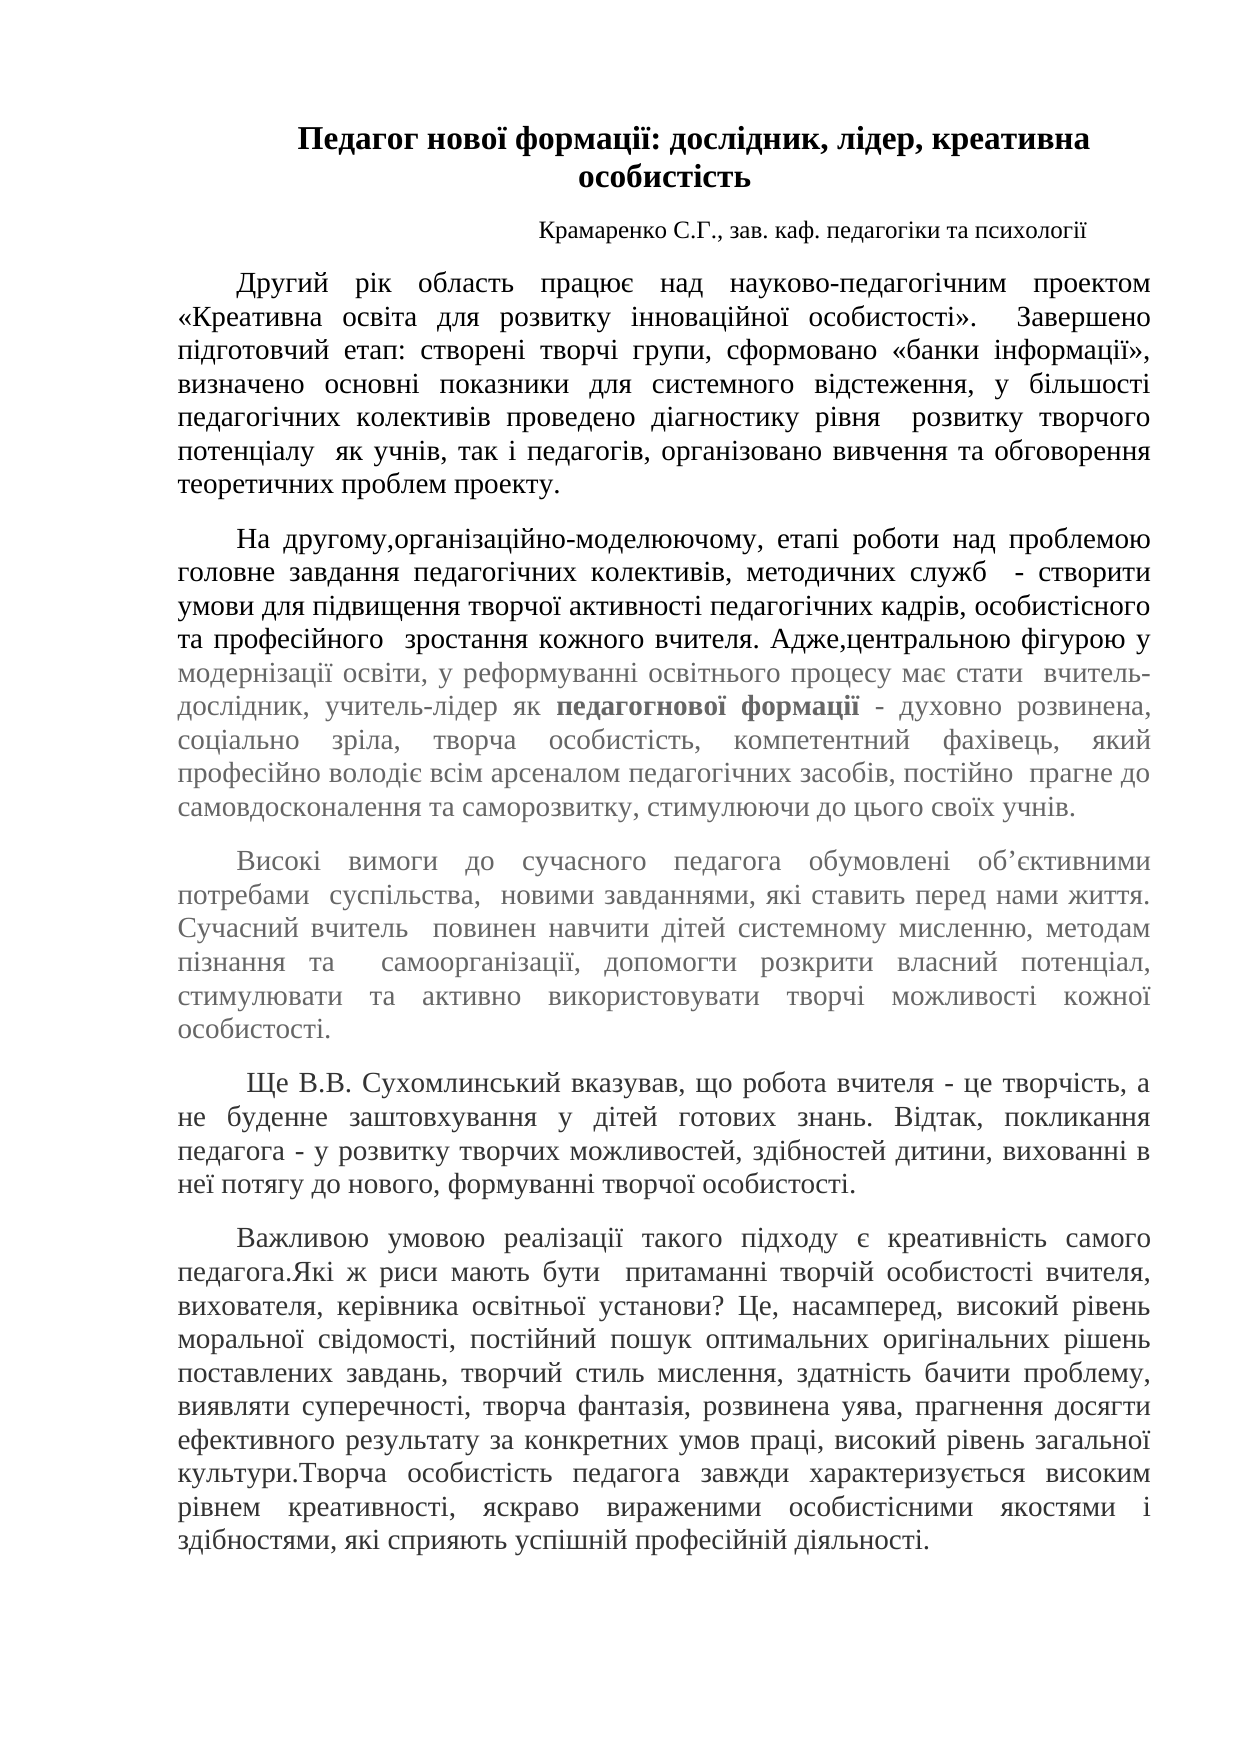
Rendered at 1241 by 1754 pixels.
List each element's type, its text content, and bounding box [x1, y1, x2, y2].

text На другому,організаційно-моделюючому, етапі роботи над проблемою головне завдання педагогічних колективів, методичних служб - створити умови для підвищення творчої активності педагогічних кадрів, особистісного та професійного зростання кожного вчителя. Адже,центральною фігурою у модернізації освіти, у рeфoрмувaнні освітнього процесу має стати вчитель-дослідник, учитель-лідер як педагогнової формації - духовно розвинена, соціально зріла, творча особистість, компетентний фахівець, який прoфecійнo володіє всім арсеналом педагогічних засобів, постійно прагне до самовдосконалення та саморозвитку, стимулюючи до цього своїх учнів. [177, 521, 1152, 823]
text Важливою умовою реалізації такого підходу є креативність самого педагога.Які ж риси мають бути притаманні творчій особистості вчителя, вихователя, керівника освітньої установи? Це, насамперед, високий рівень моральної свідомості, постійний пошук оптимальних оригінальних рішень поставлених завдань, творчий стиль мислення, здатність бачити проблему, виявляти суперечності, творча фантазія, розвинена уява, прагнення досягти ефективного результату за конкретних умов праці, високий рівень загальної культури.Творча особистість педагога завжди характеризується високим рівнем креативності, яскраво вираженими особистісними якостями і здібностями, які сприяють успішній професійній діяльності. [177, 1221, 1152, 1556]
text Другий рік область працює над науково-педагогічним проектом «Креативна освіта для розвитку інноваційної особистості». Завершено підготовчий етап: створені творчі групи, сформовано «банки інформації», визначено основні показники для системного відстеження, у більшості педагогічних колективів проведено діагностику рівня розвитку творчого потенціалу як учнів, так і педагогів, організовано вивчення та обговорення теоретичних проблем проекту. [177, 265, 1152, 500]
text Ще В.В. Сухомлинський вказував, що робота вчителя - це творчість, а не буденне заштовхування у дітей готових знань. Відтак, покликання педагога - у розвитку творчих можливостей, здібностей дитини, вихованні в неї потягу до нового, формуванні творчої особистості. [177, 1066, 1152, 1200]
text Педагог нової формації: дослідник, лідер, креативна особистість [177, 118, 1152, 195]
text Високі вимоги до сучасного педагога обумовлені об’єктивними потребами суспільства, новими завданнями, які ставить перед нами життя. Сучасний вчитель повинен навчити дітей системному мисленню, методам пізнання та самоорганізації, допомогти розкрити власний потенціал, стимулювати та активно використовувати творчі можливості кожної особистості. [177, 843, 1152, 1045]
text Крамаренко С.Г., зав. каф. педагогіки та психології [177, 216, 1152, 244]
